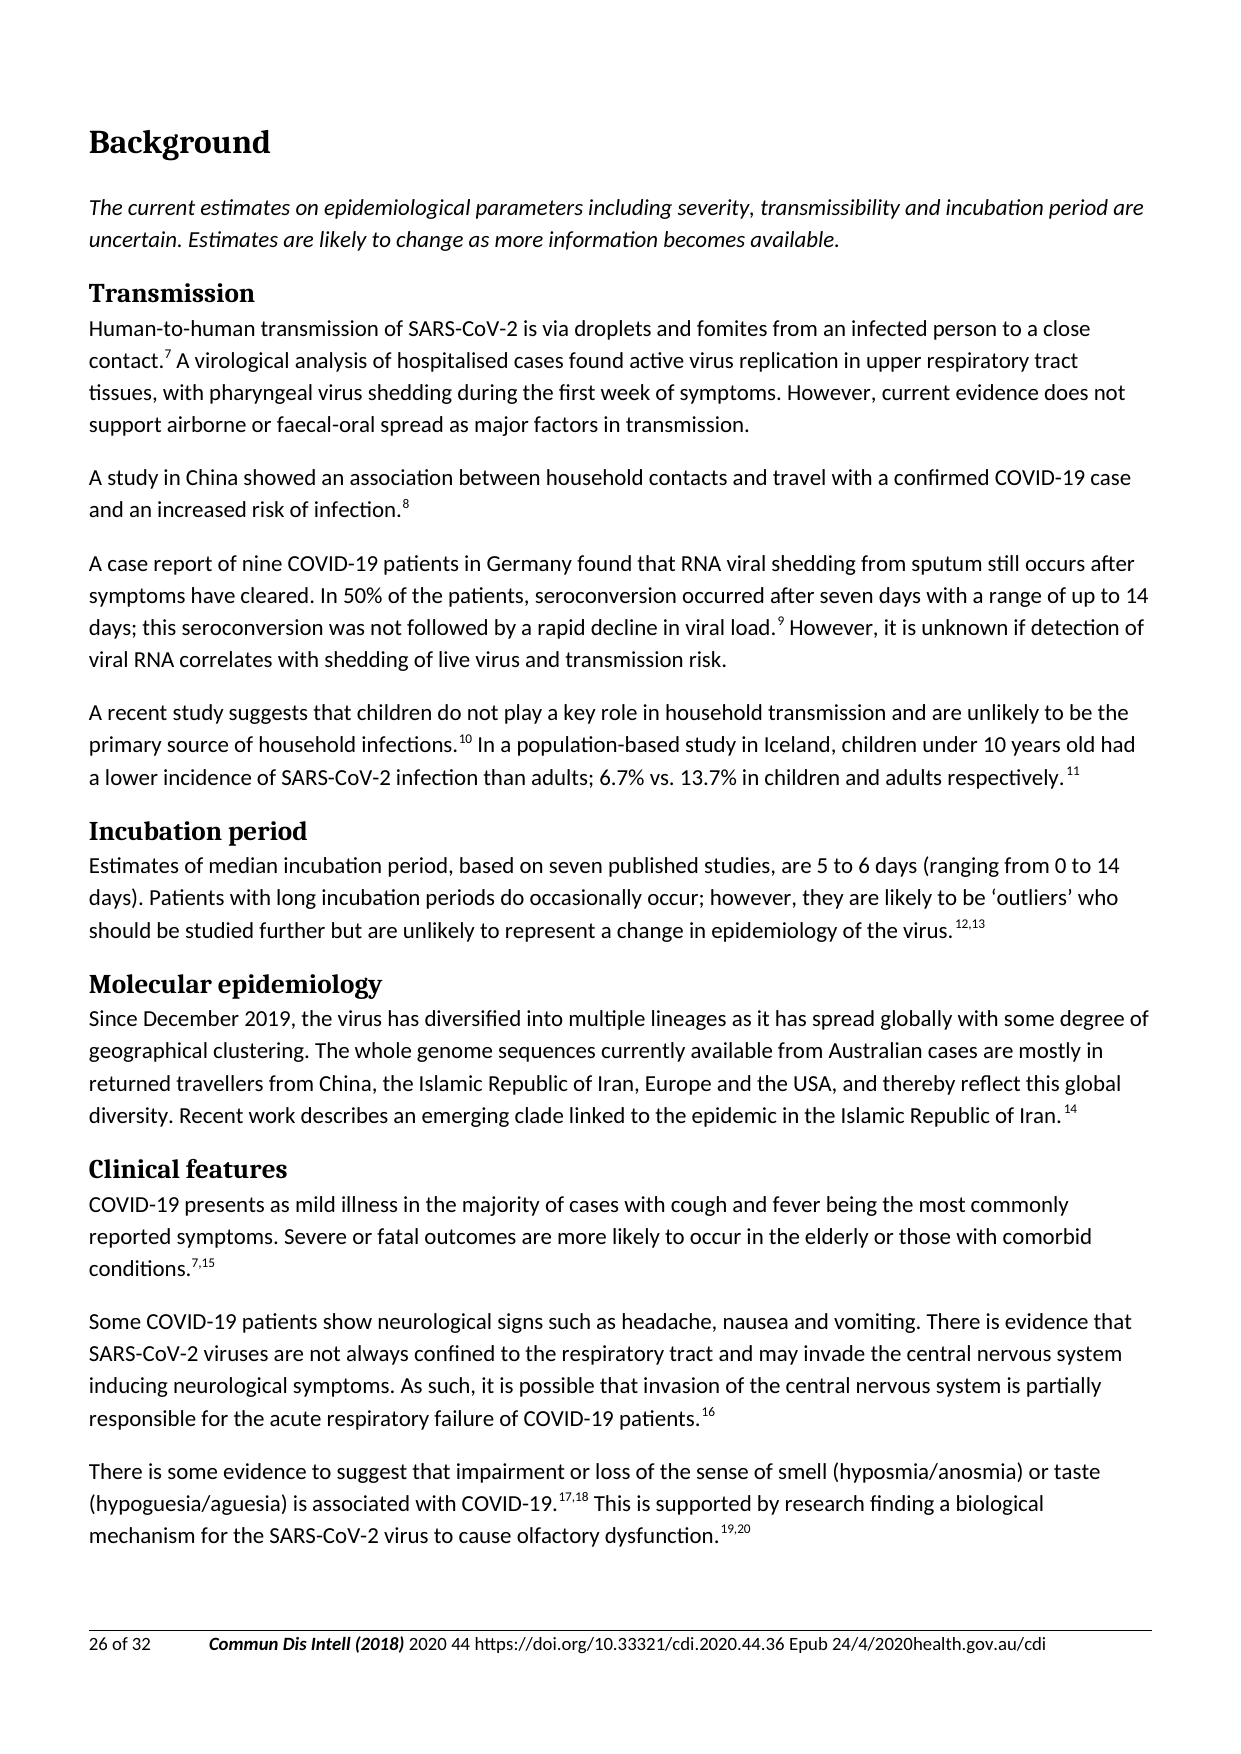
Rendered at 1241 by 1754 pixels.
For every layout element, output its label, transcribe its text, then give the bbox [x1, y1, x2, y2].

subtitle Transmission [89, 278, 1152, 309]
text Human-to-human transmission of SARS-CoV-2 is via droplets and fomites from an infected person to a close contact.7 A virological analysis of hospitalised cases found active virus replication in upper respiratory tract tissues, with pharyngeal virus shedding during the first week of symptoms. However, current evidence does not support airborne or faecal-oral spread as major factors in transmission. [89, 314, 1152, 438]
text The current estimates on epidemiological parameters including severity, transmissibility and incubation period are uncertain. Estimates are likely to change as more information becomes available. [89, 193, 1152, 253]
text Since December 2019, the virus has diversified into multiple lineages as it has spread globally with some degree of geographical clustering. The whole genome sequences currently available from Australian cases are mostly in returned travellers from China, the Islamic Republic of Iran, Europe and the USA, and thereby reflect this global diversity. Recent work describes an emerging clade linked to the epidemic in the Islamic Republic of Iran.14 [89, 1004, 1152, 1129]
subtitle Incubation period [89, 816, 1152, 847]
text There is some evidence to suggest that impairment or loss of the sense of smell (hyposmia/anosmia) or taste (hypoguesia/aguesia) is associated with COVID-19.17,18 This is supported by research finding a biological mechanism for the SARS-CoV-2 virus to cause olfactory dysfunction.19,20 [89, 1457, 1152, 1549]
text A study in China showed an association between household contacts and travel with a confirmed COVID-19 case and an increased risk of infection.8 [89, 463, 1152, 524]
text A recent study suggests that children do not play a key role in household transmission and are unlikely to be the primary source of household infections.10 In a population-based study in Iceland, children under 10 years old had a lower incidence of SARS-CoV-2 infection than adults; 6.7% vs. 13.7% in children and adults respectively.11 [89, 698, 1152, 791]
subtitle Molecular epidemiology [89, 969, 1152, 1000]
text COVID-19 presents as mild illness in the majority of cases with cough and fever being the most commonly reported symptoms. Severe or fatal outcomes are more likely to occur in the elderly or those with comorbid conditions.7,15 [89, 1190, 1152, 1282]
text Some COVID-19 patients show neurological signs such as headache, nausea and vomiting. There is evidence that SARS-CoV-2 viruses are not always confined to the respiratory tract and may invade the central nervous system inducing neurological symptoms. As such, it is possible that invasion of the central nervous system is partially responsible for the acute respiratory failure of COVID-19 patients.16 [89, 1307, 1152, 1432]
text A case report of nine COVID-19 patients in Germany found that RNA viral shedding from sputum still occurs after symptoms have cleared. In 50% of the patients, seroconversion occurred after seven days with a range of up to 14 days; this seroconversion was not followed by a rapid decline in viral load.9 However, it is unknown if detection of viral RNA correlates with shedding of live virus and transmission risk. [89, 549, 1152, 673]
subtitle Background [89, 124, 1152, 162]
subtitle Clinical features [89, 1154, 1152, 1185]
text Estimates of median incubation period, based on seven published studies, are 5 to 6 days (ranging from 0 to 14 days). Patients with long incubation periods do occasionally occur; however, they are likely to be ‘outliers’ who should be studied further but are unlikely to represent a change in epidemiology of the virus.12,13 [89, 851, 1152, 944]
